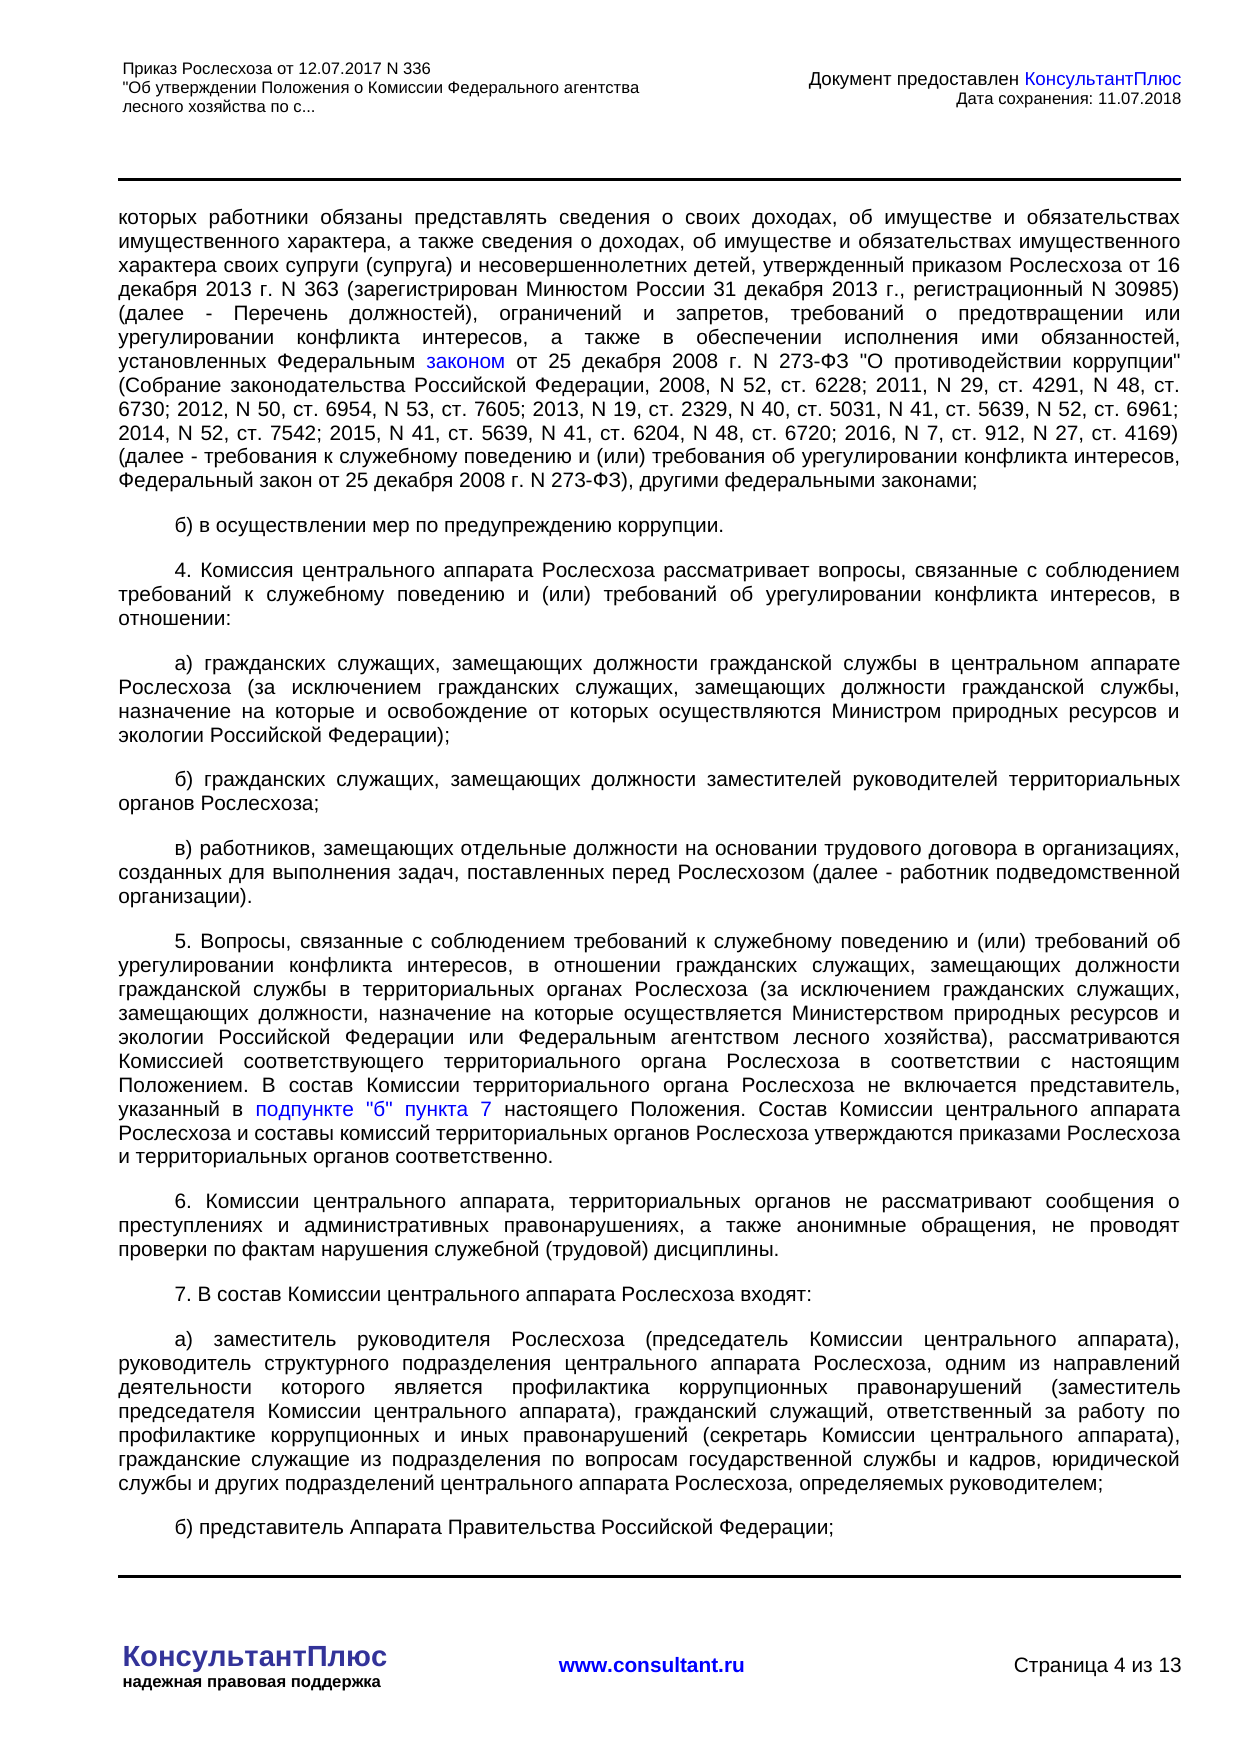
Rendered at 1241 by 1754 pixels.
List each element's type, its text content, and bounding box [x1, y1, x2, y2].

text б) представитель Аппарата Правительства Российской Федерации; [118, 1515, 1181, 1539]
text 6. Комиссии центрального аппарата, территориальных органов не рассматривают сообщения о преступлениях и административных правонарушениях, а также анонимные обращения, не проводят проверки по фактам нарушения служебной (трудовой) дисциплины. [118, 1189, 1181, 1261]
text 4. Комиссия центрального аппарата Рослесхоза рассматривает вопросы, связанные с соблюдением требований к служебному поведению и (или) требований об урегулировании конфликта интересов, в отношении: [118, 558, 1181, 630]
text 7. В состав Комиссии центрального аппарата Рослесхоза входят: [118, 1282, 1181, 1306]
text а) заместитель руководителя Рослесхоза (председатель Комиссии центрального аппарата), руководитель структурного подразделения центрального аппарата Рослесхоза, одним из направлений деятельности которого является профилактика коррупционных правонарушений (заместитель председателя Комиссии центрального аппарата), гражданский служащий, ответственный за работу по профилактике коррупционных и иных правонарушений (секретарь Комиссии центрального аппарата), гражданские служащие из подразделения по вопросам государственной службы и кадров, юридической службы и других подразделений центрального аппарата Рослесхоза, определяемых руководителем; [118, 1327, 1181, 1494]
text 5. Вопросы, связанные с соблюдением требований к служебному поведению и (или) требований об урегулировании конфликта интересов, в отношении гражданских служащих, замещающих должности гражданской службы в территориальных органах Рослесхоза (за исключением гражданских служащих, замещающих должности, назначение на которые осуществляется Министерством природных ресурсов и экологии Российской Федерации или Федеральным агентством лесного хозяйства), рассматриваются Комиссией соответствующего территориального органа Рослесхоза в соответствии с настоящим Положением. В состав Комиссии территориального органа Рослесхоза не включается представитель, указанный в подпункте "б" пункта 7 настоящего Положения. Состав Комиссии центрального аппарата Рослесхоза и составы комиссий территориальных органов Рослесхоза утверждаются приказами Рослесхоза и территориальных органов соответственно. [118, 929, 1181, 1168]
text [118, 205, 1181, 492]
text в) работников, замещающих отдельные должности на основании трудового договора в организациях, созданных для выполнения задач, поставленных перед Рослесхозом (далее - работник подведомственной организации). [118, 836, 1181, 908]
text а) гражданских служащих, замещающих должности гражданской службы в центральном аппарате Рослесхоза (за исключением гражданских служащих, замещающих должности гражданской службы, назначение на которые и освобождение от которых осуществляются Министром природных ресурсов и экологии Российской Федерации); [118, 651, 1181, 746]
text б) гражданских служащих, замещающих должности заместителей руководителей территориальных органов Рослесхоза; [118, 767, 1181, 815]
text б) в осуществлении мер по предупреждению коррупции. [118, 513, 1181, 537]
